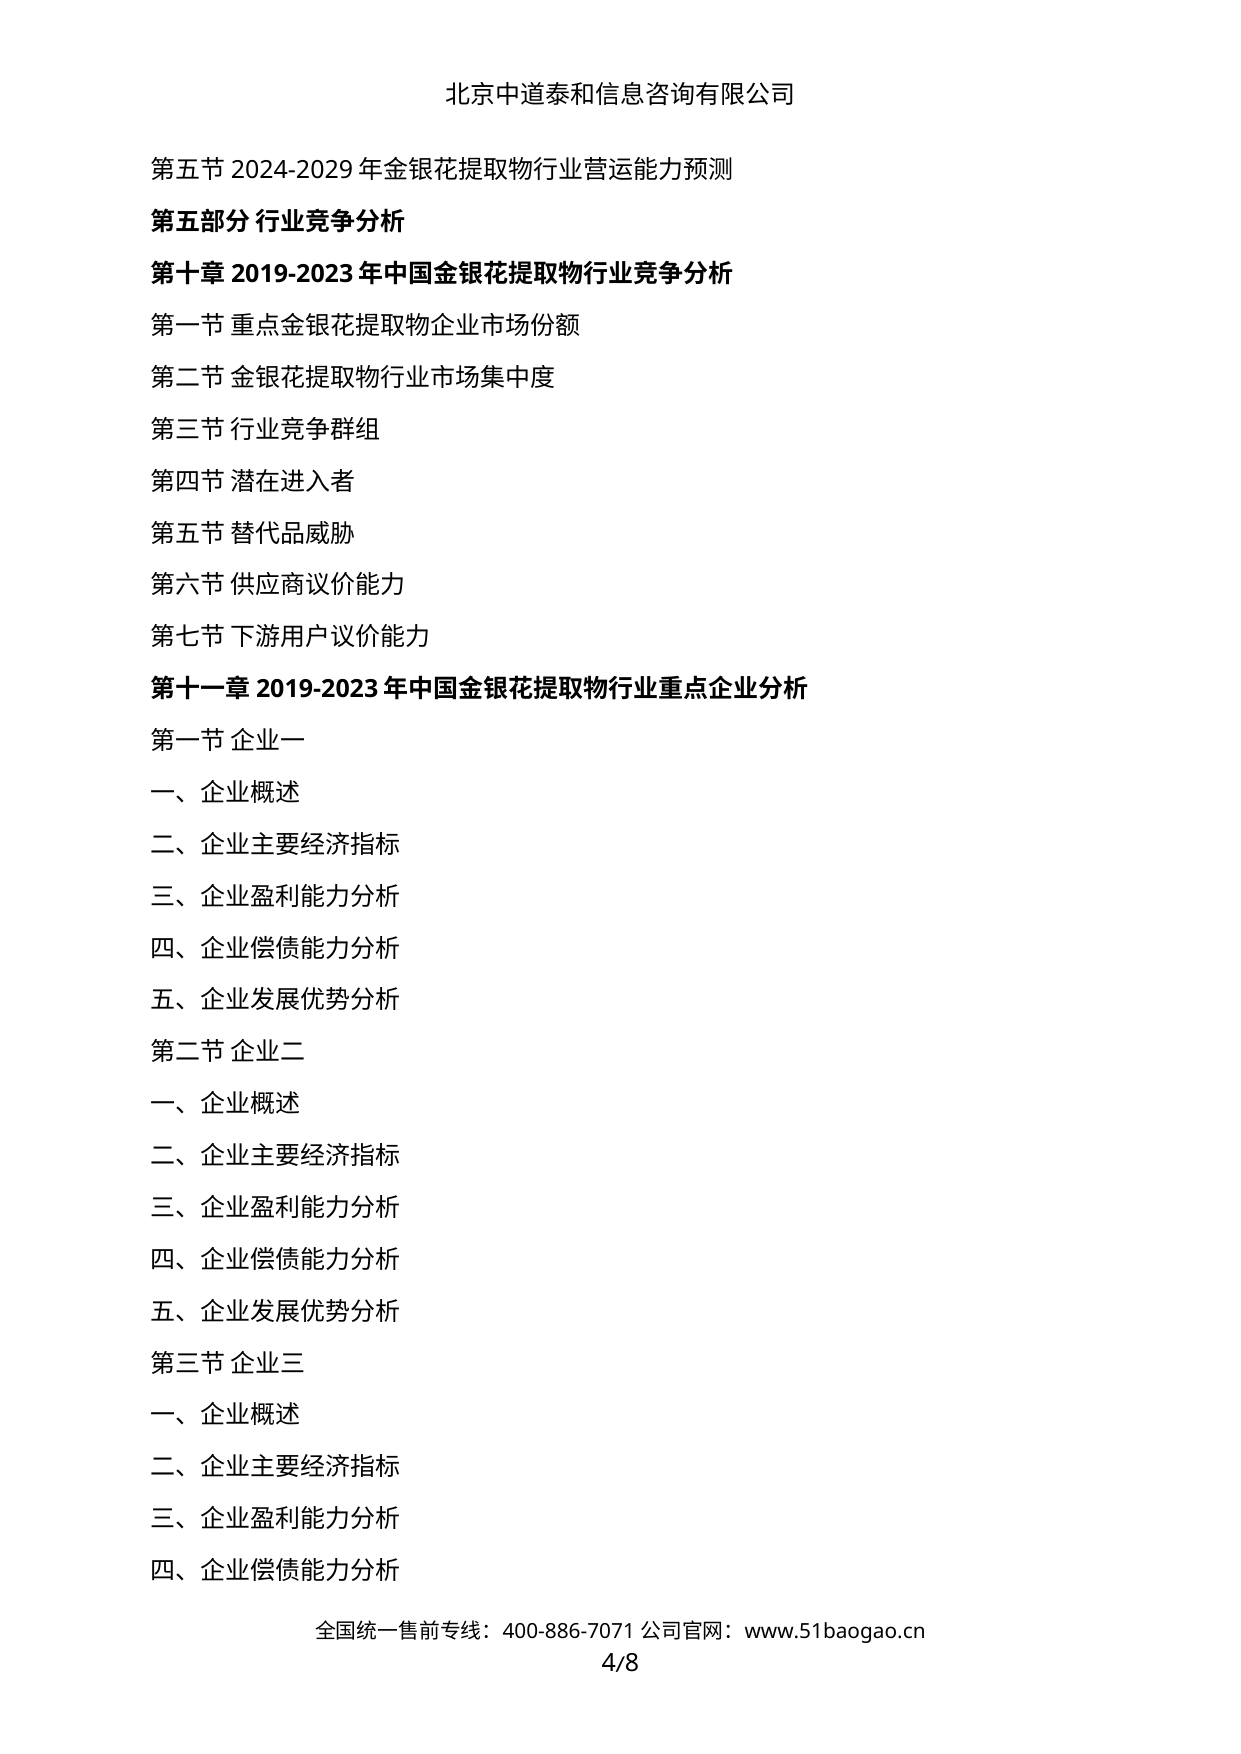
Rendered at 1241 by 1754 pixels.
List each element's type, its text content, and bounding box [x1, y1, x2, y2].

text 第五节 替代品威胁 [150, 513, 1090, 549]
text 四、企业偿债能力分析 [150, 1551, 1090, 1587]
text 第二节 金银花提取物行业市场集中度 [150, 357, 1090, 394]
text 三、企业盈利能力分析 [150, 876, 1090, 912]
text 第六节 供应商议价能力 [150, 565, 1090, 601]
text 第一节 企业一 [150, 721, 1090, 757]
text 二、企业主要经济指标 [150, 1447, 1090, 1483]
text 第三节 行业竞争群组 [150, 409, 1090, 446]
text 五、企业发展优势分析 [150, 1291, 1090, 1327]
text 第五部分 行业竞争分析 [150, 202, 1090, 238]
text 第七节 下游用户议价能力 [150, 617, 1090, 653]
text 一、企业概述 [150, 772, 1090, 809]
text 四、企业偿债能力分析 [150, 1239, 1090, 1276]
text 第四节 潜在进入者 [150, 461, 1090, 497]
text 一、企业概述 [150, 1395, 1090, 1431]
text 五、企业发展优势分析 [150, 980, 1090, 1016]
text 第三节 企业三 [150, 1343, 1090, 1379]
text 三、企业盈利能力分析 [150, 1187, 1090, 1224]
text 第十章 2019-2023年中国金银花提取物行业竞争分析 [150, 254, 1090, 290]
text 二、企业主要经济指标 [150, 824, 1090, 861]
text 二、企业主要经济指标 [150, 1136, 1090, 1172]
text 第五节 2024-2029年金银花提取物行业营运能力预测 [150, 150, 1090, 186]
text 第一节 重点金银花提取物企业市场份额 [150, 306, 1090, 342]
text 四、企业偿债能力分析 [150, 928, 1090, 964]
text 第十一章 2019-2023年中国金银花提取物行业重点企业分析 [150, 669, 1090, 705]
text 一、企业概述 [150, 1084, 1090, 1120]
text 三、企业盈利能力分析 [150, 1499, 1090, 1535]
text 第二节 企业二 [150, 1032, 1090, 1068]
